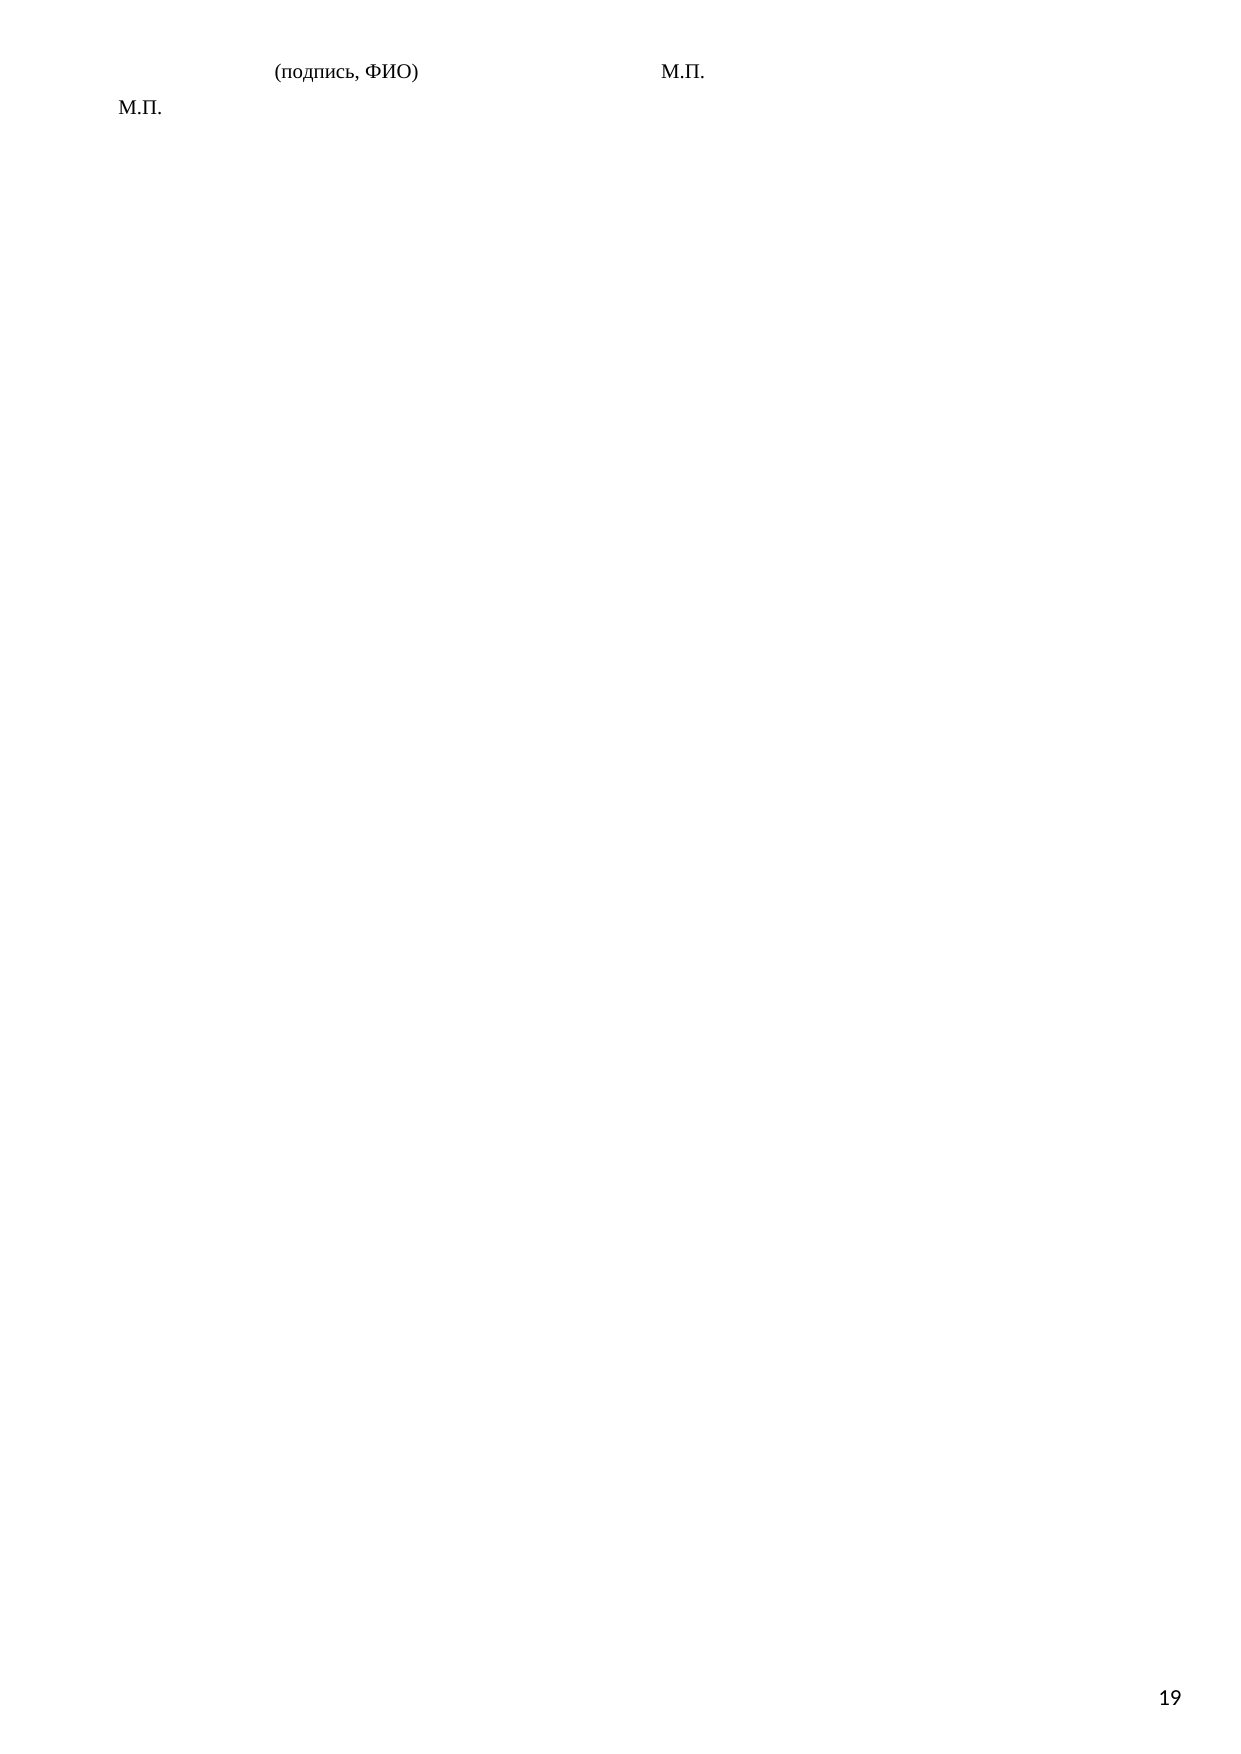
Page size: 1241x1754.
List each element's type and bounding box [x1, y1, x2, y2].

table_cell [107, 59, 649, 132]
table_cell [650, 59, 1192, 132]
